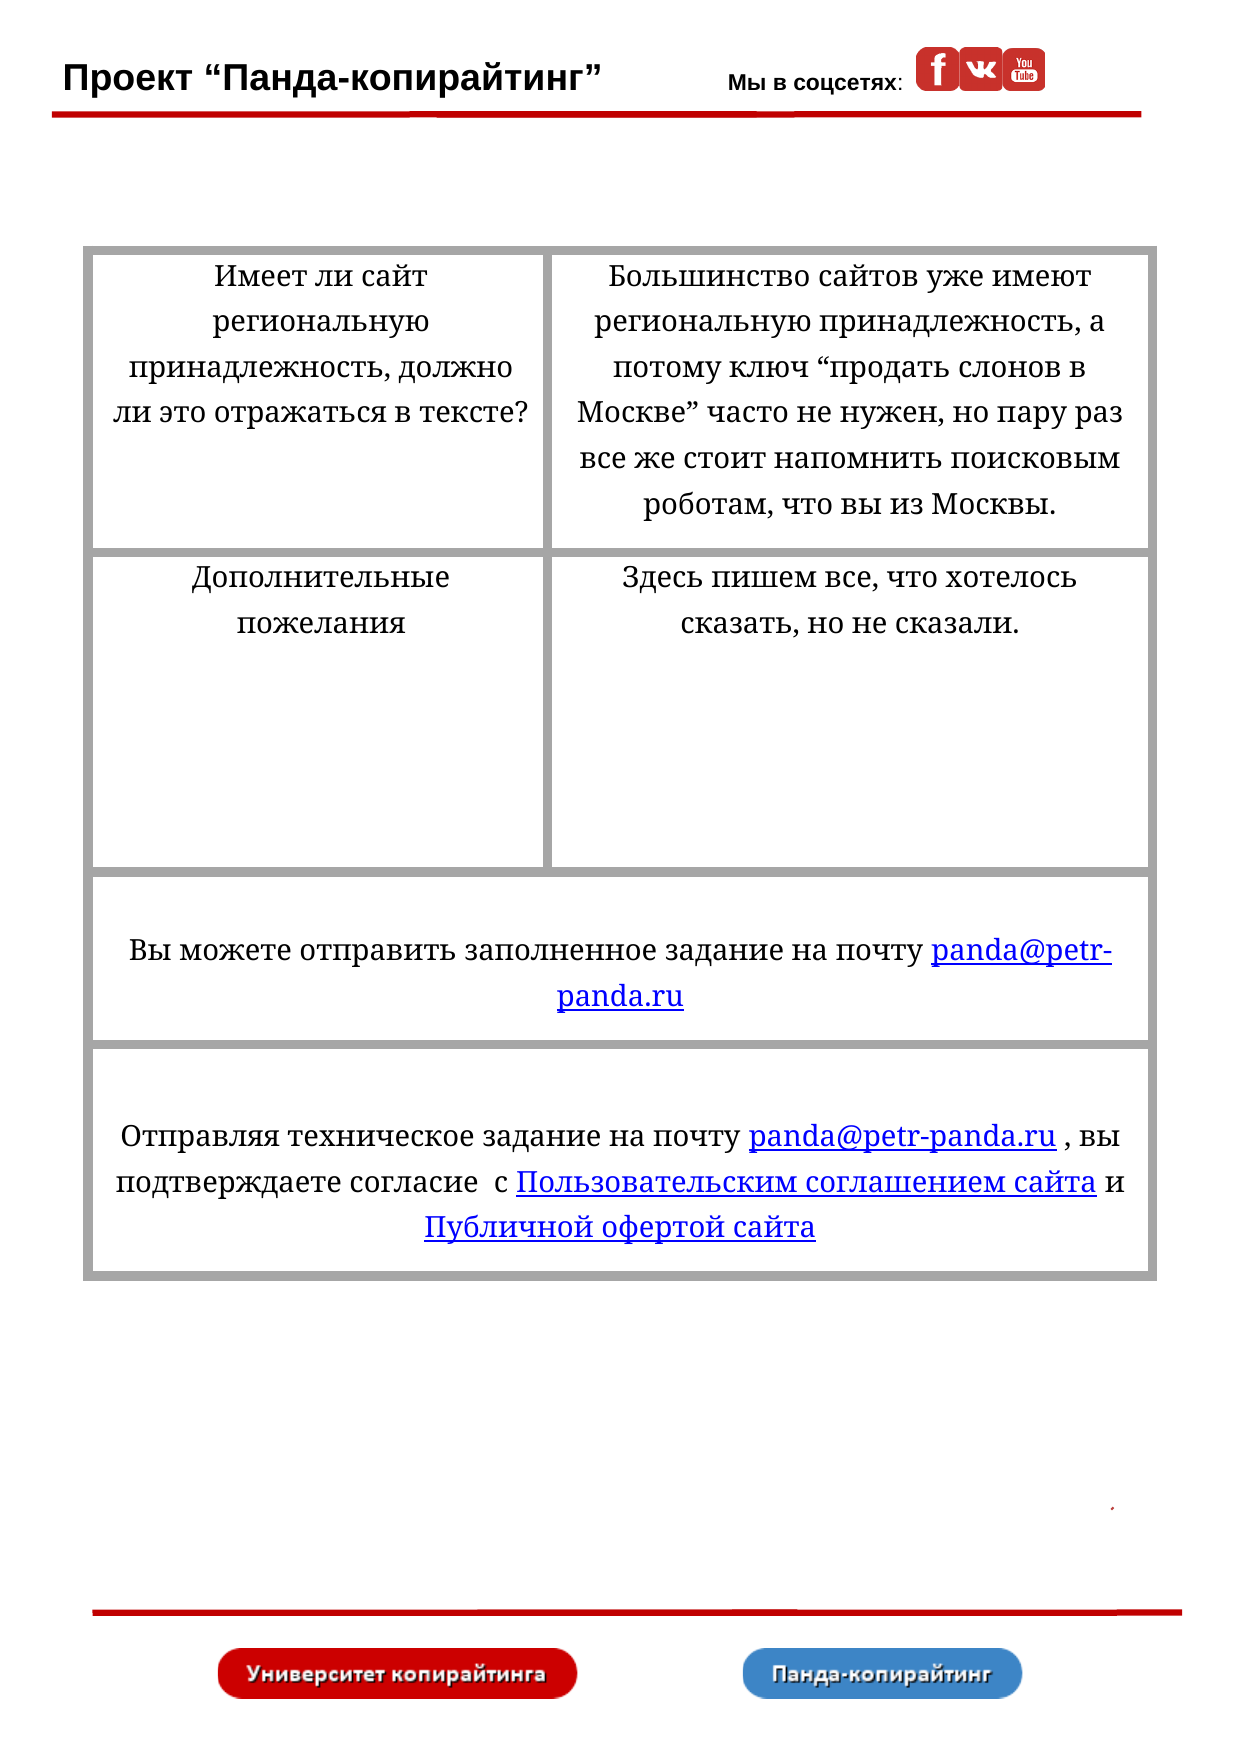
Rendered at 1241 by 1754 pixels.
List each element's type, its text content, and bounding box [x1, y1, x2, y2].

table_cell Имеет ли сайт региональную принадлежность, должно ли это отражаться в тексте? [93, 255, 543, 547]
table_cell Вы можете отправить заполненное задание на почту panda@petr-panda.ru [93, 877, 1148, 1040]
table_cell Дополнительные пожелания [93, 557, 543, 867]
picture [217, 1648, 578, 1699]
table_cell Здесь пишем все, что хотелось сказать, но не сказали. [552, 557, 1148, 867]
picture [742, 1648, 1023, 1699]
table_cell Отправляя техническое задание на почту panda@petr-panda.ru , вы подтверждаете согласие с Пользовательским соглашением сайта и Публичной офертой сайта [93, 1049, 1148, 1271]
picture [916, 47, 1045, 91]
table_cell Большинство сайтов уже имеют региональную принадлежность, а потому ключ “продать слонов в Москве” часто не нужен, но пару раз все же стоит напомнить поисковым роботам, что вы из Москвы. [552, 255, 1148, 547]
